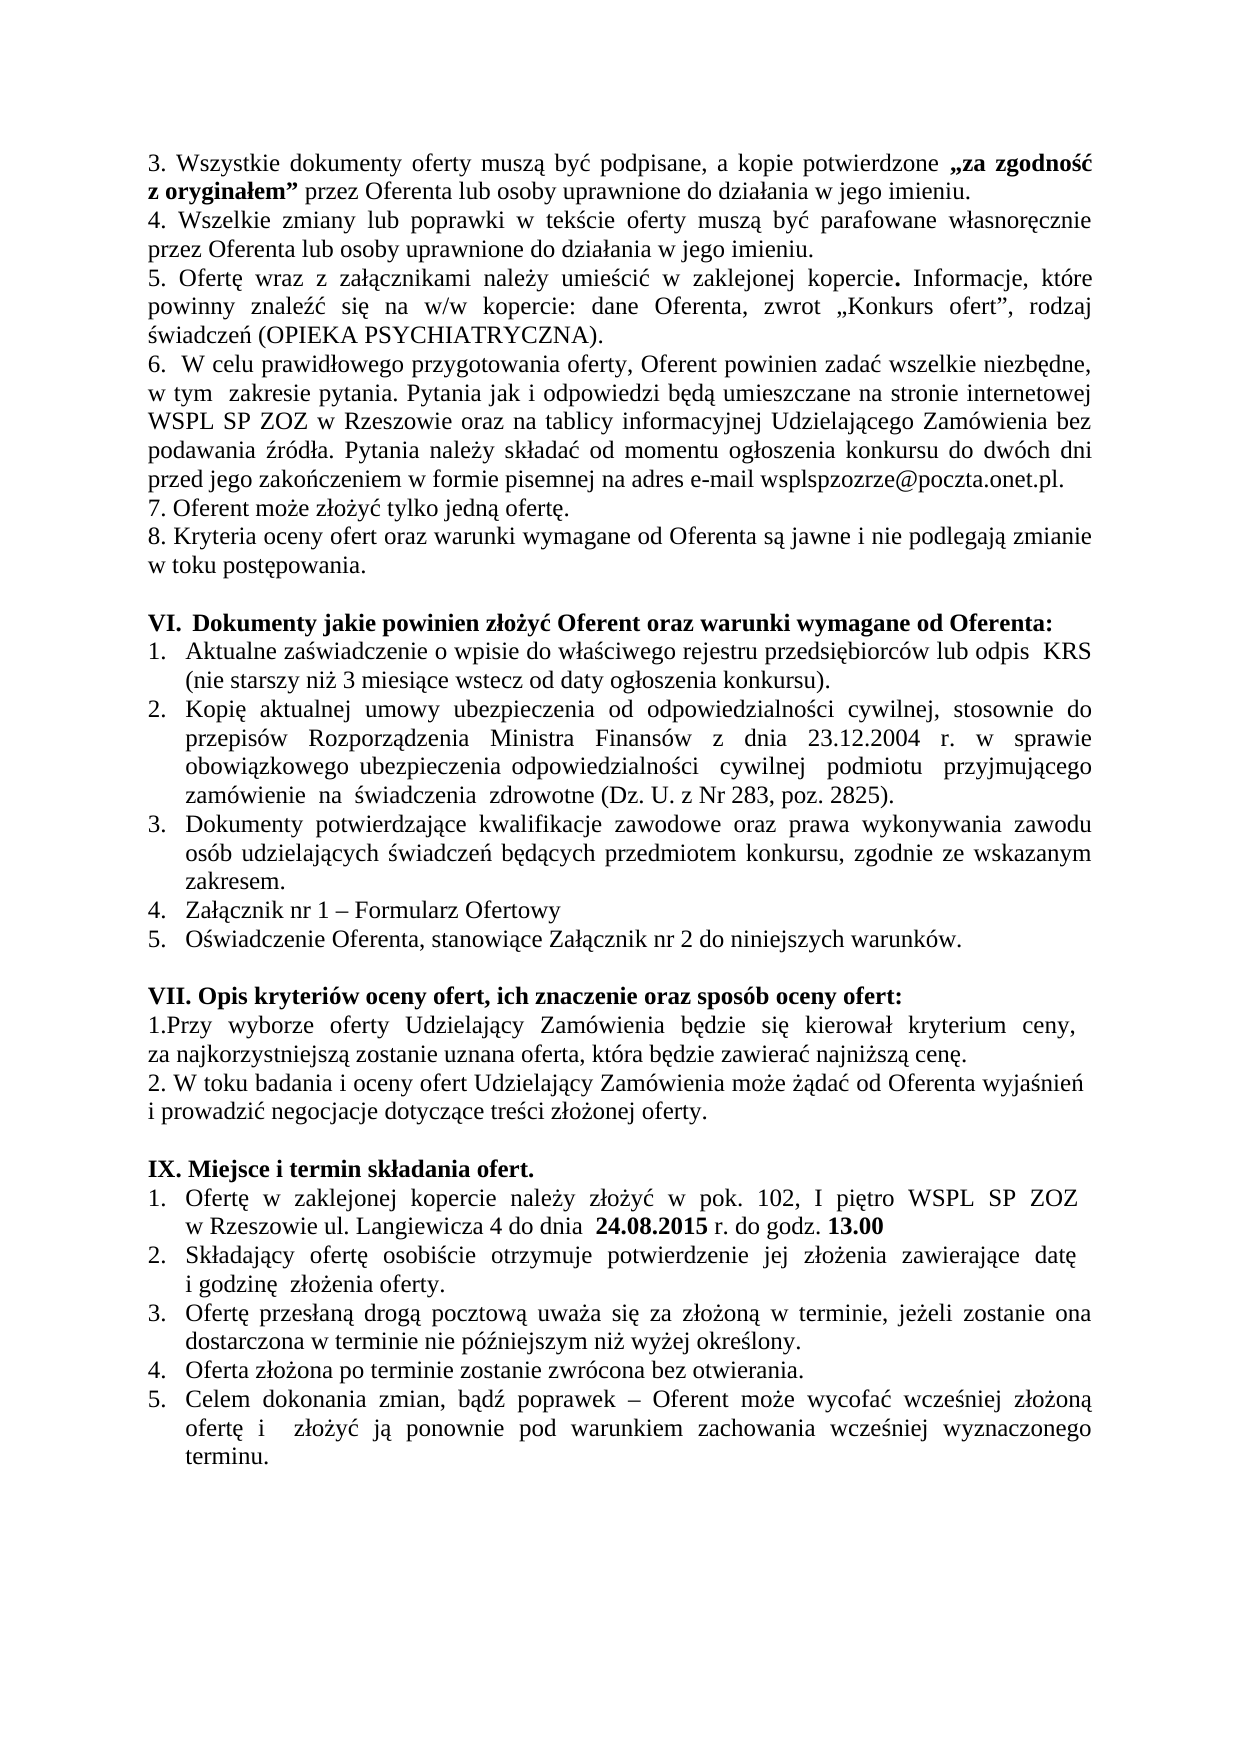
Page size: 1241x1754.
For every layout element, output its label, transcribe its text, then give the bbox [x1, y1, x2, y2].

list Oświadczenie Oferenta, stanowiące Załącznik nr 2 do niniejszych warunków. [148, 924, 1093, 953]
text 2. W toku badania i oceny ofert Udzielający Zamówienia może żądać od Oferenta wyjaśnień i prowadzić negocjacje dotyczące treści złożonej oferty. [148, 1068, 1093, 1125]
text 1.Przy wyborze oferty Udzielający Zamówienia będzie się kierował kryterium ceny, za najkorzystniejszą zostanie uznana oferta, która będzie zawierać najniższą cenę. [148, 1010, 1093, 1068]
text VII. Opis kryteriów oceny ofert, ich znaczenie oraz sposób oceny ofert: [148, 981, 1093, 1010]
list Oferta złożona po terminie zostanie zwrócona bez otwierania. [148, 1355, 1093, 1384]
list Dokumenty jakie powinien złożyć Oferent oraz warunki wymagane od Oferenta: [148, 608, 1093, 636]
list Składający ofertę osobiście otrzymuje potwierdzenie jej złożenia zawierające datę i godzinę złożenia oferty. [148, 1240, 1093, 1298]
list Załącznik nr 1 – Formularz Ofertowy [148, 895, 1093, 924]
list Celem dokonania zmian, bądź poprawek – Oferent może wycofać wcześniej złożoną ofertę i złożyć ją ponownie pod warunkiem zachowania wcześniej wyznaczonego terminu. [148, 1384, 1093, 1470]
list Dokumenty potwierdzające kwalifikacje zawodowe oraz prawa wykonywania zawodu osób udzielających świadczeń będących przedmiotem konkursu, zgodnie ze wskazanym zakresem. [148, 809, 1093, 895]
text IX. Miejsce i termin składania ofert. [148, 1154, 1093, 1183]
list Ofertę przesłaną drogą pocztową uważa się za złożoną w terminie, jeżeli zostanie ona dostarczona w terminie nie późniejszym niż wyżej określony. [148, 1298, 1093, 1355]
list Aktualne zaświadczenie o wpisie do właściwego rejestru przedsiębiorców lub odpis KRS (nie starszy niż 3 miesiące wstecz od daty ogłoszenia konkursu). [148, 636, 1093, 694]
text 3. Wszystkie dokumenty oferty muszą być podpisane, a kopie potwierdzone „za zgodność z oryginałem” przez Oferenta lub osoby uprawnione do działania w jego imieniu. [148, 148, 1093, 205]
text 4. Wszelkie zmiany lub poprawki w tekście oferty muszą być parafowane własnoręcznie przez Oferenta lub osoby uprawnione do działania w jego imieniu. [148, 205, 1093, 263]
text 6. W celu prawidłowego przygotowania oferty, Oferent powinien zadać wszelkie niezbędne, w tym zakresie pytania. Pytania jak i odpowiedzi będą umieszczane na stronie internetowej WSPL SP ZOZ w Rzeszowie oraz na tablicy informacyjnej Udzielającego Zamówienia bez podawania źródła. Pytania należy składać od momentu ogłoszenia konkursu do dwóch dni przed jego zakończeniem w formie pisemnej na adres e-mail wsplspzozrze@poczta.onet.pl. [148, 349, 1093, 493]
text 5. Ofertę wraz z załącznikami należy umieścić w zaklejonej kopercie. Informacje, które powinny znaleźć się na w/w kopercie: dane Oferenta, zwrot „Konkurs ofert”, rodzaj świadczeń (OPIEKA PSYCHIATRYCZNA). [148, 263, 1093, 349]
text 8. Kryteria oceny ofert oraz warunki wymagane od Oferenta są jawne i nie podlegają zmianie w toku postępowania. [148, 521, 1093, 579]
text 7. Oferent może złożyć tylko jedną ofertę. [148, 493, 1093, 521]
list Kopię aktualnej umowy ubezpieczenia od odpowiedzialności cywilnej, stosownie do przepisów Rozporządzenia Ministra Finansów z dnia 23.12.2004 r. w sprawie obowiązkowego ubezpieczenia odpowiedzialności cywilnej podmiotu przyjmującego zamówienie na świadczenia zdrowotne (Dz. U. z Nr 283, poz. 2825). [148, 694, 1093, 809]
list Ofertę w zaklejonej kopercie należy złożyć w pok. 102, I piętro WSPL SP ZOZ w Rzeszowie ul. Langiewicza 4 do dnia 24.08.2015 r. do godz. 13.00 [148, 1183, 1093, 1240]
